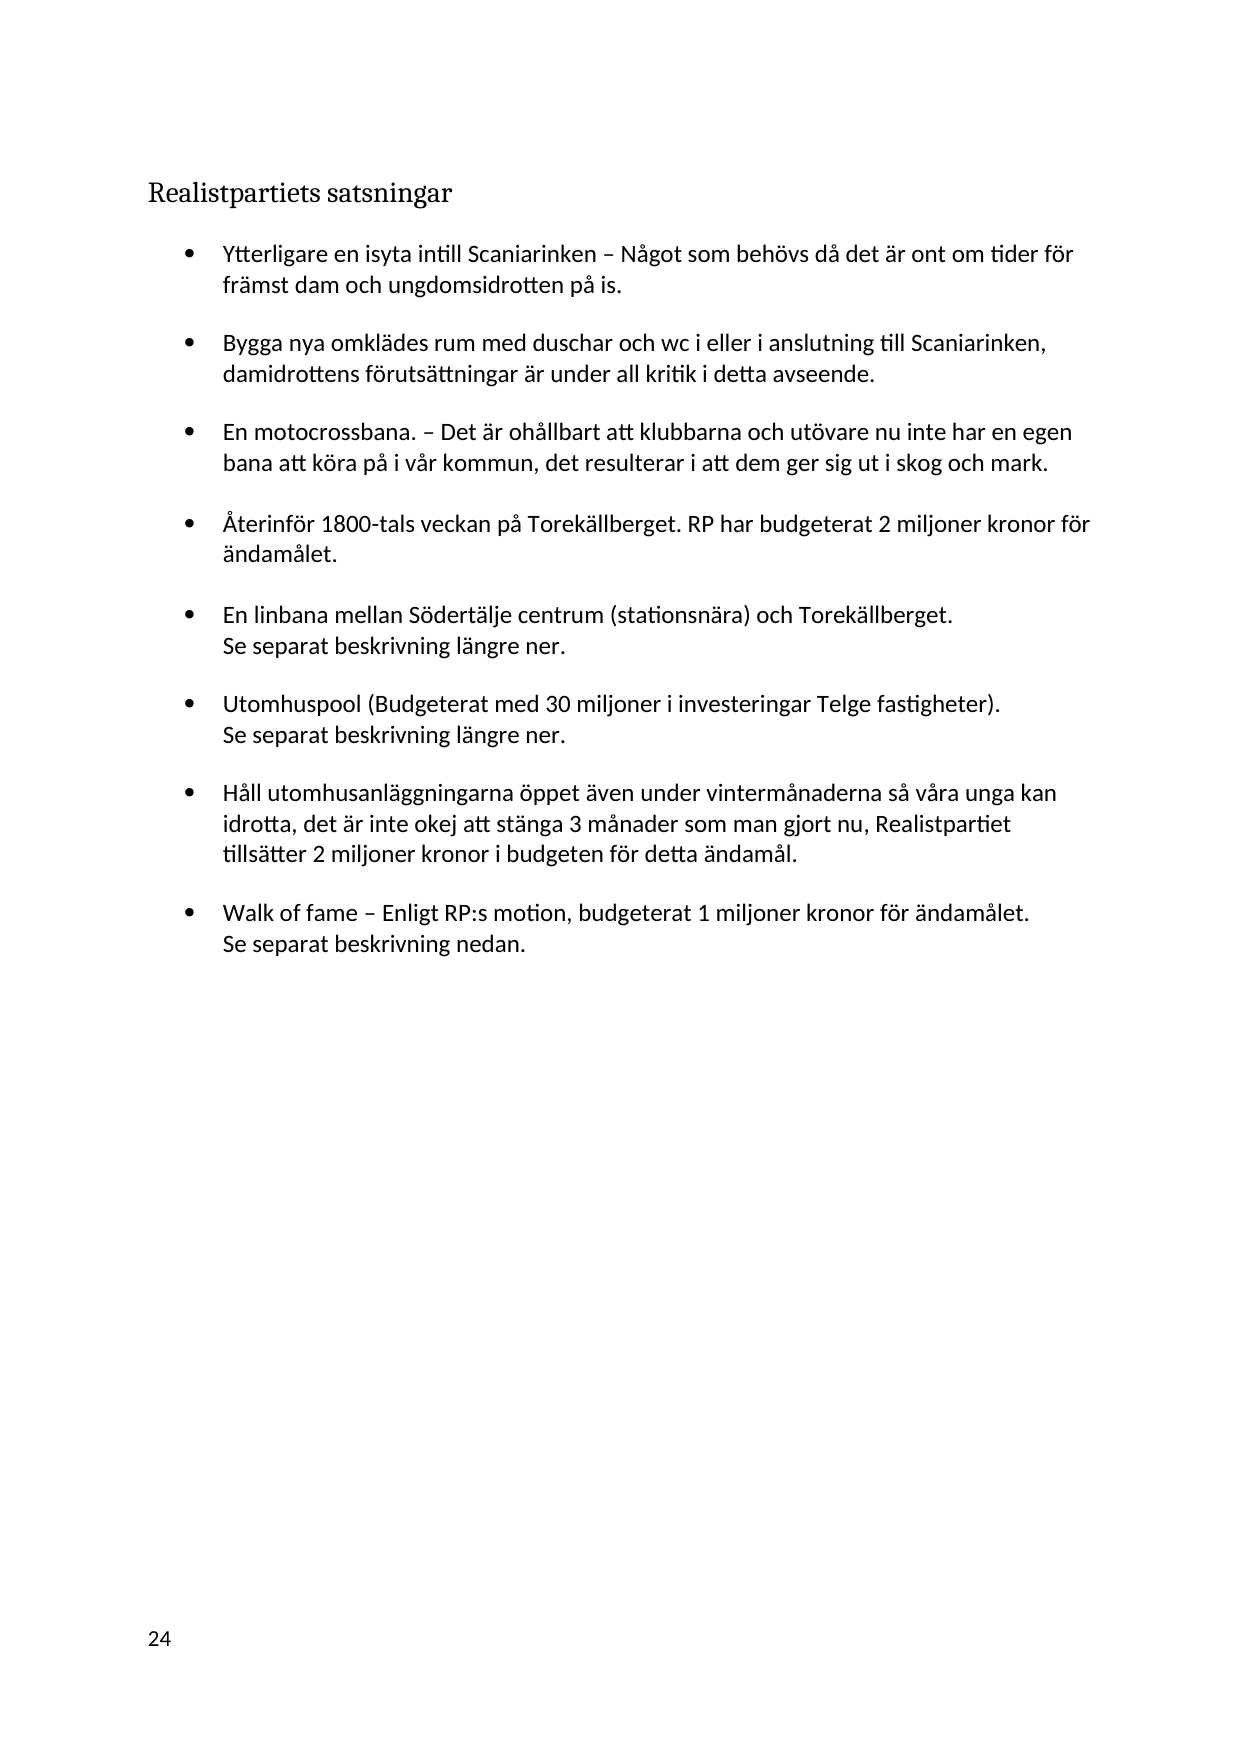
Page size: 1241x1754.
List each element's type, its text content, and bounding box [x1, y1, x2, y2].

list Håll utomhusanläggningarna öppet även under vintermånaderna så våra unga kan idrotta, det är inte okej att stänga 3 månader som man gjort nu, Realistpartiet tillsätter 2 miljoner kronor i budgeten för detta ändamål. [185, 778, 1093, 897]
list Utomhuspool (Budgeterat med 30 miljoner i investeringar Telge fastigheter). Se separat beskrivning längre ner. [185, 688, 1093, 778]
subtitle Realistpartiets satsningar [148, 176, 1093, 209]
list Bygga nya omklädes rum med duschar och wc i eller i anslutning till Scaniarinken, damidrottens förutsättningar är under all kritik i detta avseende. [185, 327, 1093, 416]
list En motocrossbana. – Det är ohållbart att klubbarna och utövare nu inte har en egen bana att köra på i vår kommun, det resulterar i att dem ger sig ut i skog och mark. [185, 416, 1093, 477]
list Återinför 1800-tals veckan på Torekällberget. RP har budgeterat 2 miljoner kronor för ändamålet. [185, 508, 1093, 569]
list Ytterligare en isyta intill Scaniarinken – Något som behövs då det är ont om tider för främst dam och ungdomsidrotten på is. [185, 238, 1093, 327]
list En linbana mellan Södertälje centrum (stationsnära) och Torekällberget. Se separat beskrivning längre ner. [185, 599, 1093, 688]
list Walk of fame – Enligt RP:s motion, budgeterat 1 miljoner kronor för ändamålet. Se separat beskrivning nedan. [185, 897, 1093, 958]
